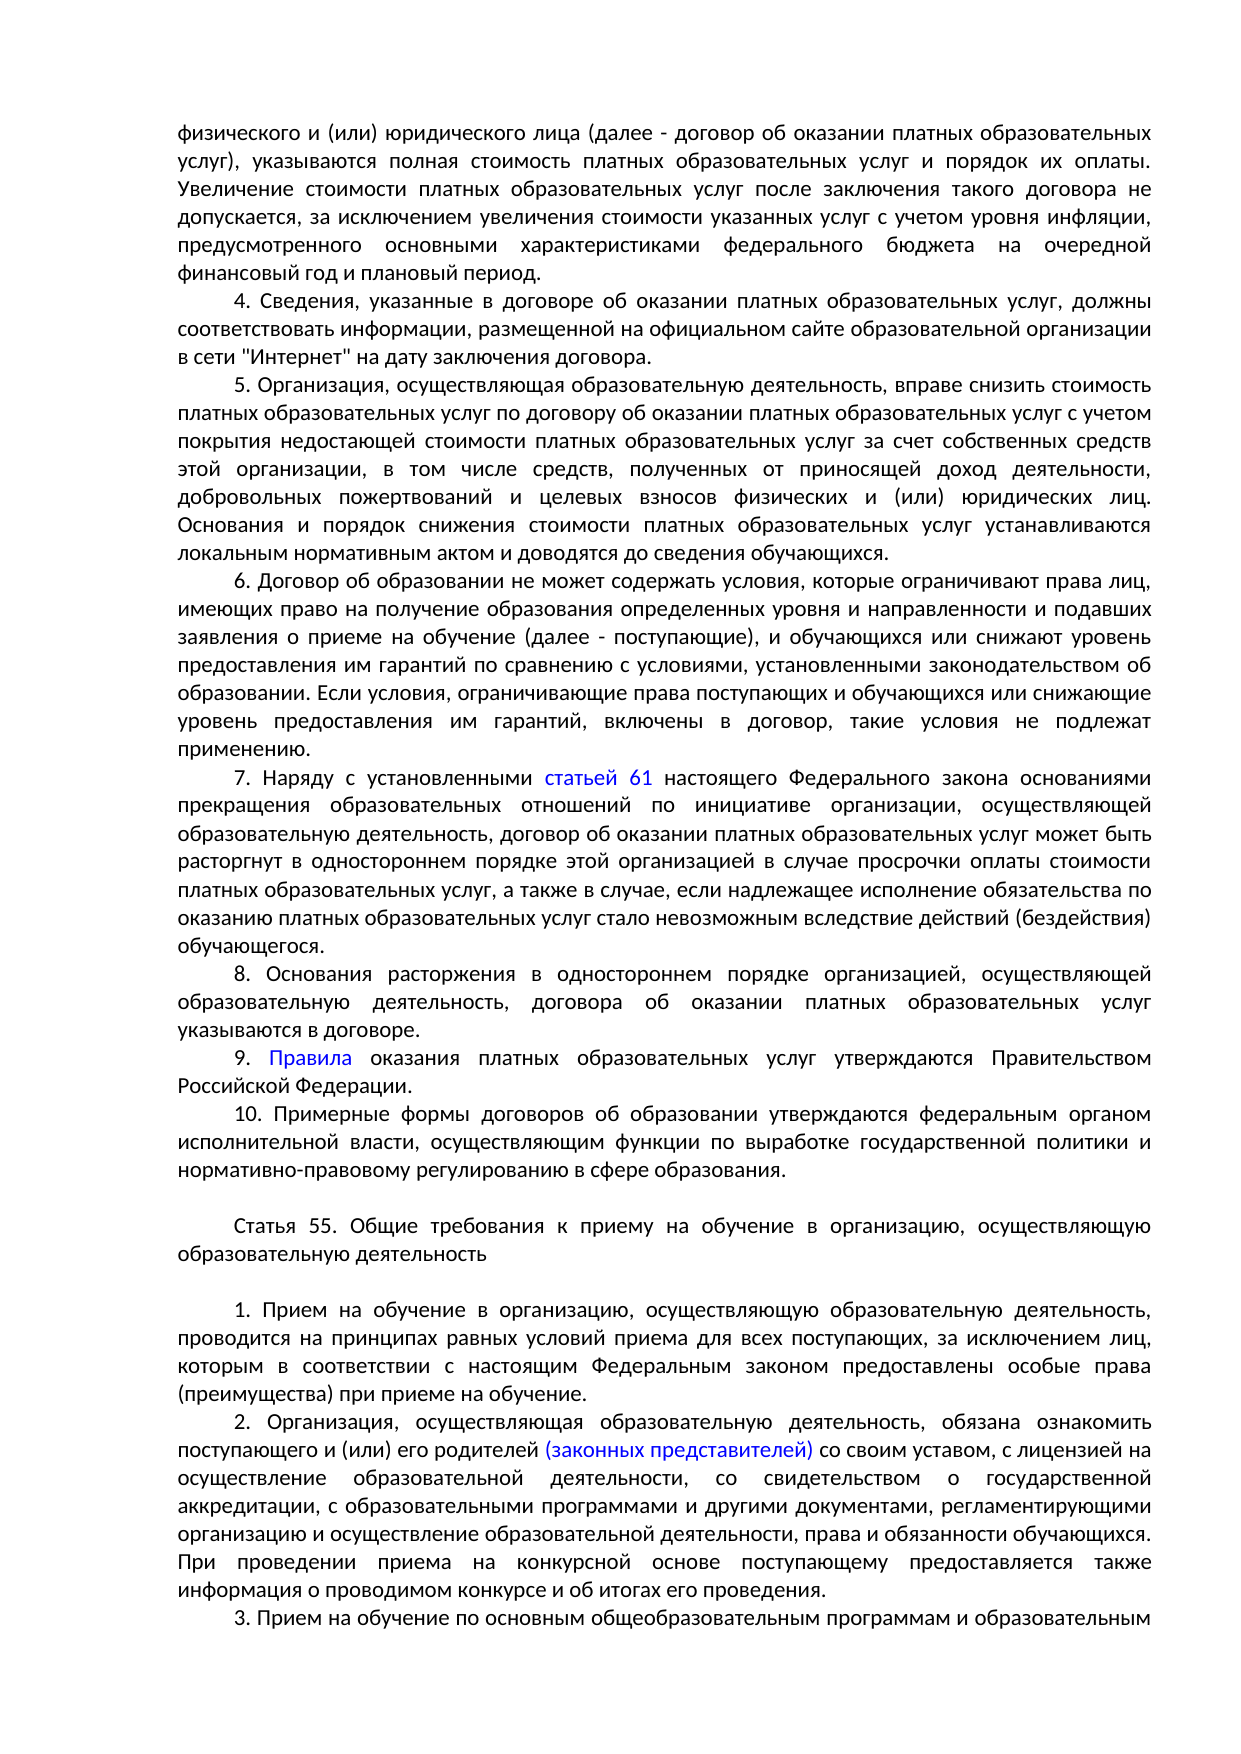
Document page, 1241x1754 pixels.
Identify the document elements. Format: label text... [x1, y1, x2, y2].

text 6. Договор об образовании не может содержать условия, которые ограничивают права лиц, имеющих право на получение образования определенных уровня и направленности и подавших заявления о приеме на обучение (далее - поступающие), и обучающихся или снижают уровень предоставления им гарантий по сравнению с условиями, установленными законодательством об образовании. Если условия, ограничивающие права поступающих и обучающихся или снижающие уровень предоставления им гарантий, включены в договор, такие условия не подлежат применению. [177, 566, 1152, 763]
text 9. Правила оказания платных образовательных услуг утверждаются Правительством Российской Федерации. [177, 1043, 1152, 1099]
text 1. Прием на обучение в организацию, осуществляющую образовательную деятельность, проводится на принципах равных условий приема для всех поступающих, за исключением лиц, которым в соответствии с настоящим Федеральным законом предоставлены особые права (преимущества) при приеме на обучение. [177, 1295, 1152, 1407]
text 4. Сведения, указанные в договоре об оказании платных образовательных услуг, должны соответствовать информации, размещенной на официальном сайте образовательной организации в сети "Интернет" на дату заключения договора. [177, 286, 1152, 370]
text 5. Организация, осуществляющая образовательную деятельность, вправе снизить стоимость платных образовательных услуг по договору об оказании платных образовательных услуг с учетом покрытия недостающей стоимости платных образовательных услуг за счет собственных средств этой организации, в том числе средств, полученных от приносящей доход деятельности, добровольных пожертвований и целевых взносов физических и (или) юридических лиц. Основания и порядок снижения стоимости платных образовательных услуг устанавливаются локальным нормативным актом и доводятся до сведения обучающихся. [177, 370, 1152, 566]
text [177, 1603, 1152, 1631]
text 2. Организация, осуществляющая образовательную деятельность, обязана ознакомить поступающего и (или) его родителей (законных представителей) со своим уставом, с лицензией на осуществление образовательной деятельности, со свидетельством о государственной аккредитации, с образовательными программами и другими документами, регламентирующими организацию и осуществление образовательной деятельности, права и обязанности обучающихся. При проведении приема на конкурсной основе поступающему предоставляется также информация о проводимом конкурсе и об итогах его проведения. [177, 1407, 1152, 1603]
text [177, 118, 1152, 286]
text Статья 55. Общие требования к приему на обучение в организацию, осуществляющую образовательную деятельность [177, 1211, 1152, 1267]
text 7. Наряду с установленными статьей 61 настоящего Федерального закона основаниями прекращения образовательных отношений по инициативе организации, осуществляющей образовательную деятельность, договор об оказании платных образовательных услуг может быть расторгнут в одностороннем порядке этой организацией в случае просрочки оплаты стоимости платных образовательных услуг, а также в случае, если надлежащее исполнение обязательства по оказанию платных образовательных услуг стало невозможным вследствие действий (бездействия) обучающегося. [177, 763, 1152, 959]
text 10. Примерные формы договоров об образовании утверждаются федеральным органом исполнительной власти, осуществляющим функции по выработке государственной политики и нормативно-правовому регулированию в сфере образования. [177, 1099, 1152, 1183]
text 8. Основания расторжения в одностороннем порядке организацией, осуществляющей образовательную деятельность, договора об оказании платных образовательных услуг указываются в договоре. [177, 959, 1152, 1043]
